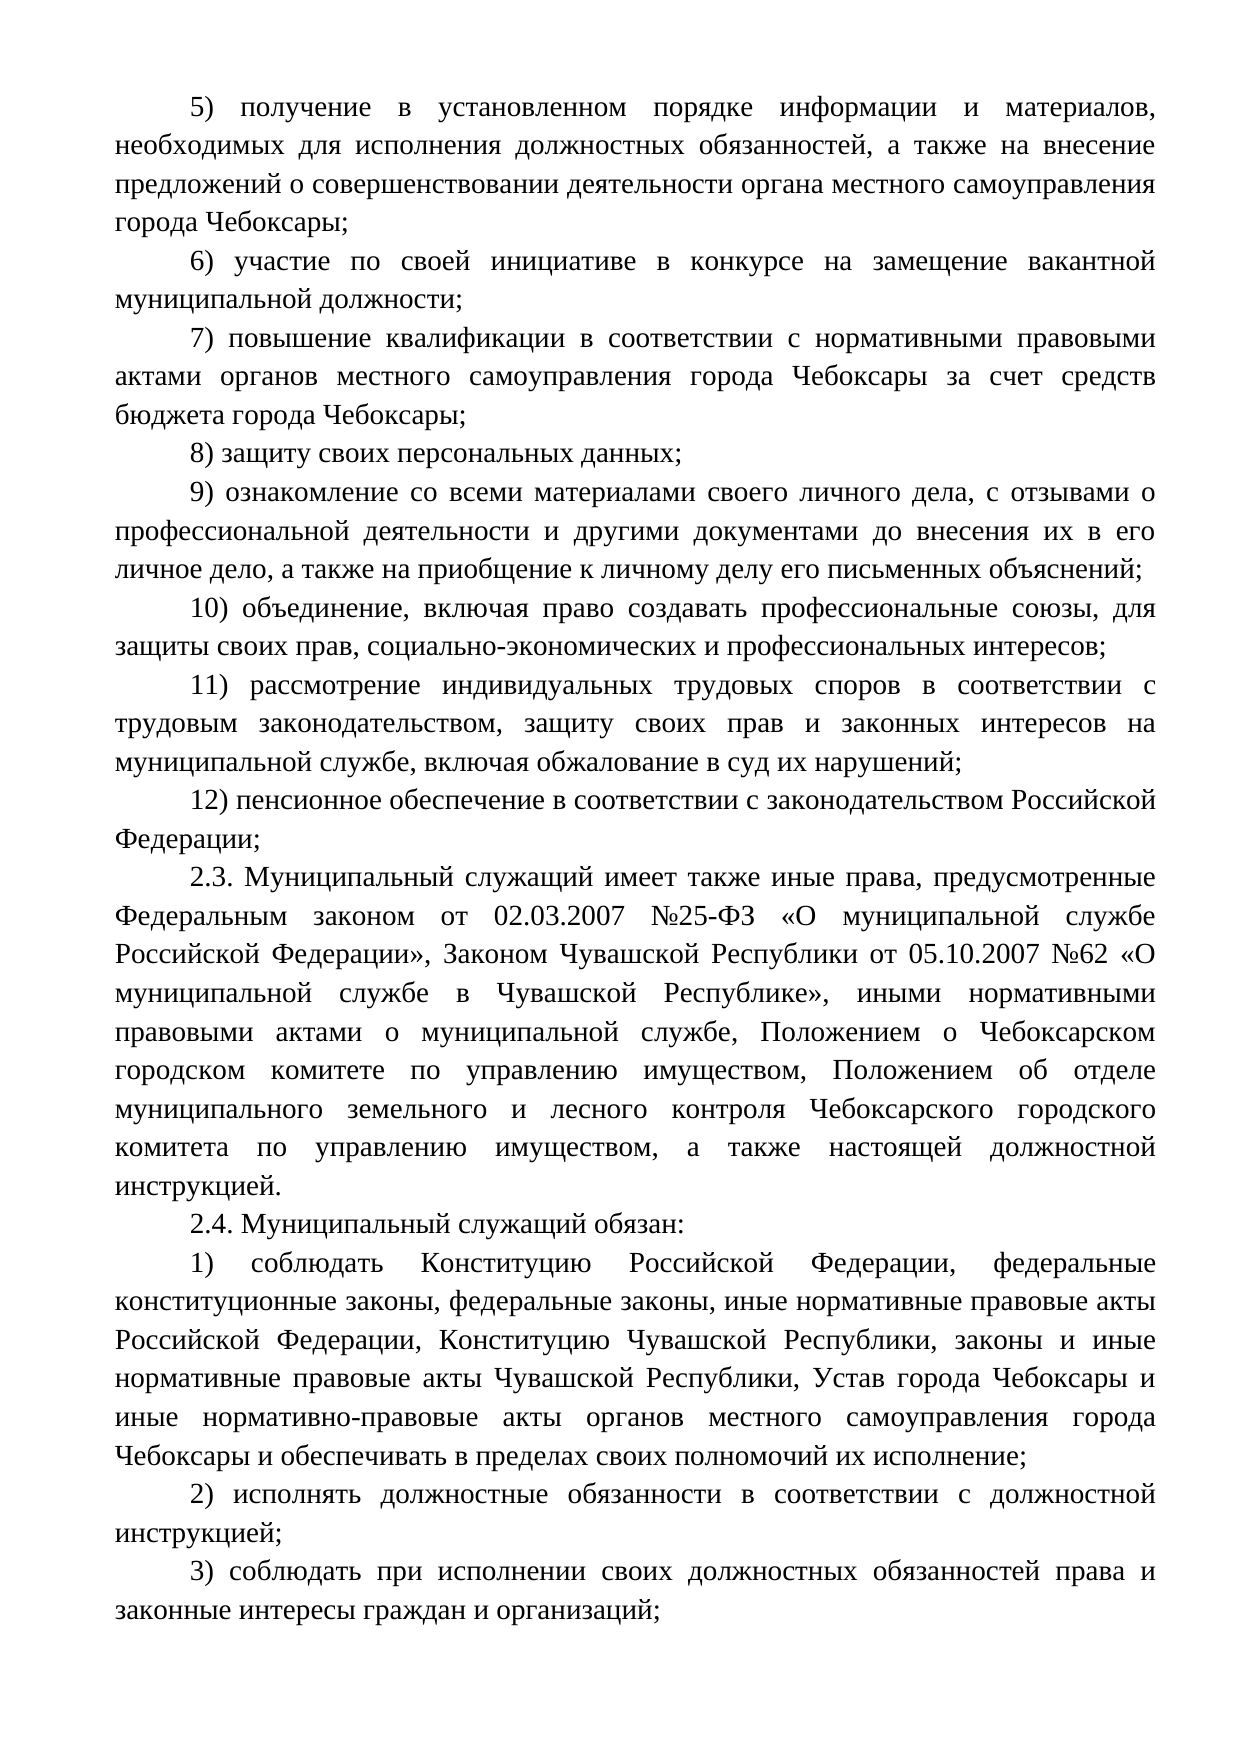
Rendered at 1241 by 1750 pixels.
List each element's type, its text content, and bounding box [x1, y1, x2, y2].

text 6) участие по своей инициативе в конкурсе на замещение вакантной муниципальной должности; [114, 243, 1157, 315]
text 10) объединение, включая право создавать профессиональные союзы, для защиты своих прав, социально-экономических и профессиональных интересов; [114, 590, 1157, 662]
text 5) получение в установленном порядке информации и материалов, необходимых для исполнения должностных обязанностей, а также на внесение предложений о совершенствовании деятельности органа местного самоуправления города Чебоксары; [114, 89, 1157, 238]
text 12) пенсионное обеспечение в соответствии с законодательством Российской Федерации; [114, 782, 1157, 854]
text 8) защиту своих персональных данных; [114, 436, 1157, 469]
text 7) повышение квалификации в соответствии с нормативными правовыми актами органов местного самоуправления города Чебоксары за счет средств бюджета города Чебоксары; [114, 320, 1157, 431]
text 2) исполнять должностные обязанности в соответствии с должностной инструкцией; [114, 1476, 1157, 1548]
text 1) соблюдать Конституцию Российской Федерации, федеральные конституционные законы, федеральные законы, иные нормативные правовые акты Российской Федерации, Конституцию Чувашской Республики, законы и иные нормативные правовые акты Чувашской Республики, Устав города Чебоксары и иные нормативно-правовые акты органов местного самоуправления города Чебоксары и обеспечивать в пределах своих полномочий их исполнение; [114, 1245, 1157, 1471]
text 3) соблюдать при исполнении своих должностных обязанностей права и законные интересы граждан и организаций; [114, 1553, 1157, 1625]
text 9) ознакомление со всеми материалами своего личного дела, с отзывами о профессиональной деятельности и другими документами до внесения их в его личное дело, а также на приобщение к личному делу его письменных объяснений; [114, 474, 1157, 585]
text 2.3. Муниципальный служащий имеет также иные права, предусмотренные Федеральным законом от 02.03.2007 №25-ФЗ «О муниципальной службе Российской Федерации», Законом Чувашской Республики от 05.10.2007 №62 «О муниципальной службе в Чувашской Республике», иными нормативными правовыми актами о муниципальной службе, Положением о Чебоксарском городском комитете по управлению имуществом, Положением об отделе муниципального земельного и лесного контроля Чебоксарского городского комитета по управлению имуществом, а также настоящей должностной инструкцией. [114, 859, 1157, 1201]
text 11) рассмотрение индивидуальных трудовых споров в соответствии с трудовым законодательством, защиту своих прав и законных интересов на муниципальной службе, включая обжалование в суд их нарушений; [114, 667, 1157, 777]
text 2.4. Муниципальный служащий обязан: [114, 1206, 1157, 1240]
